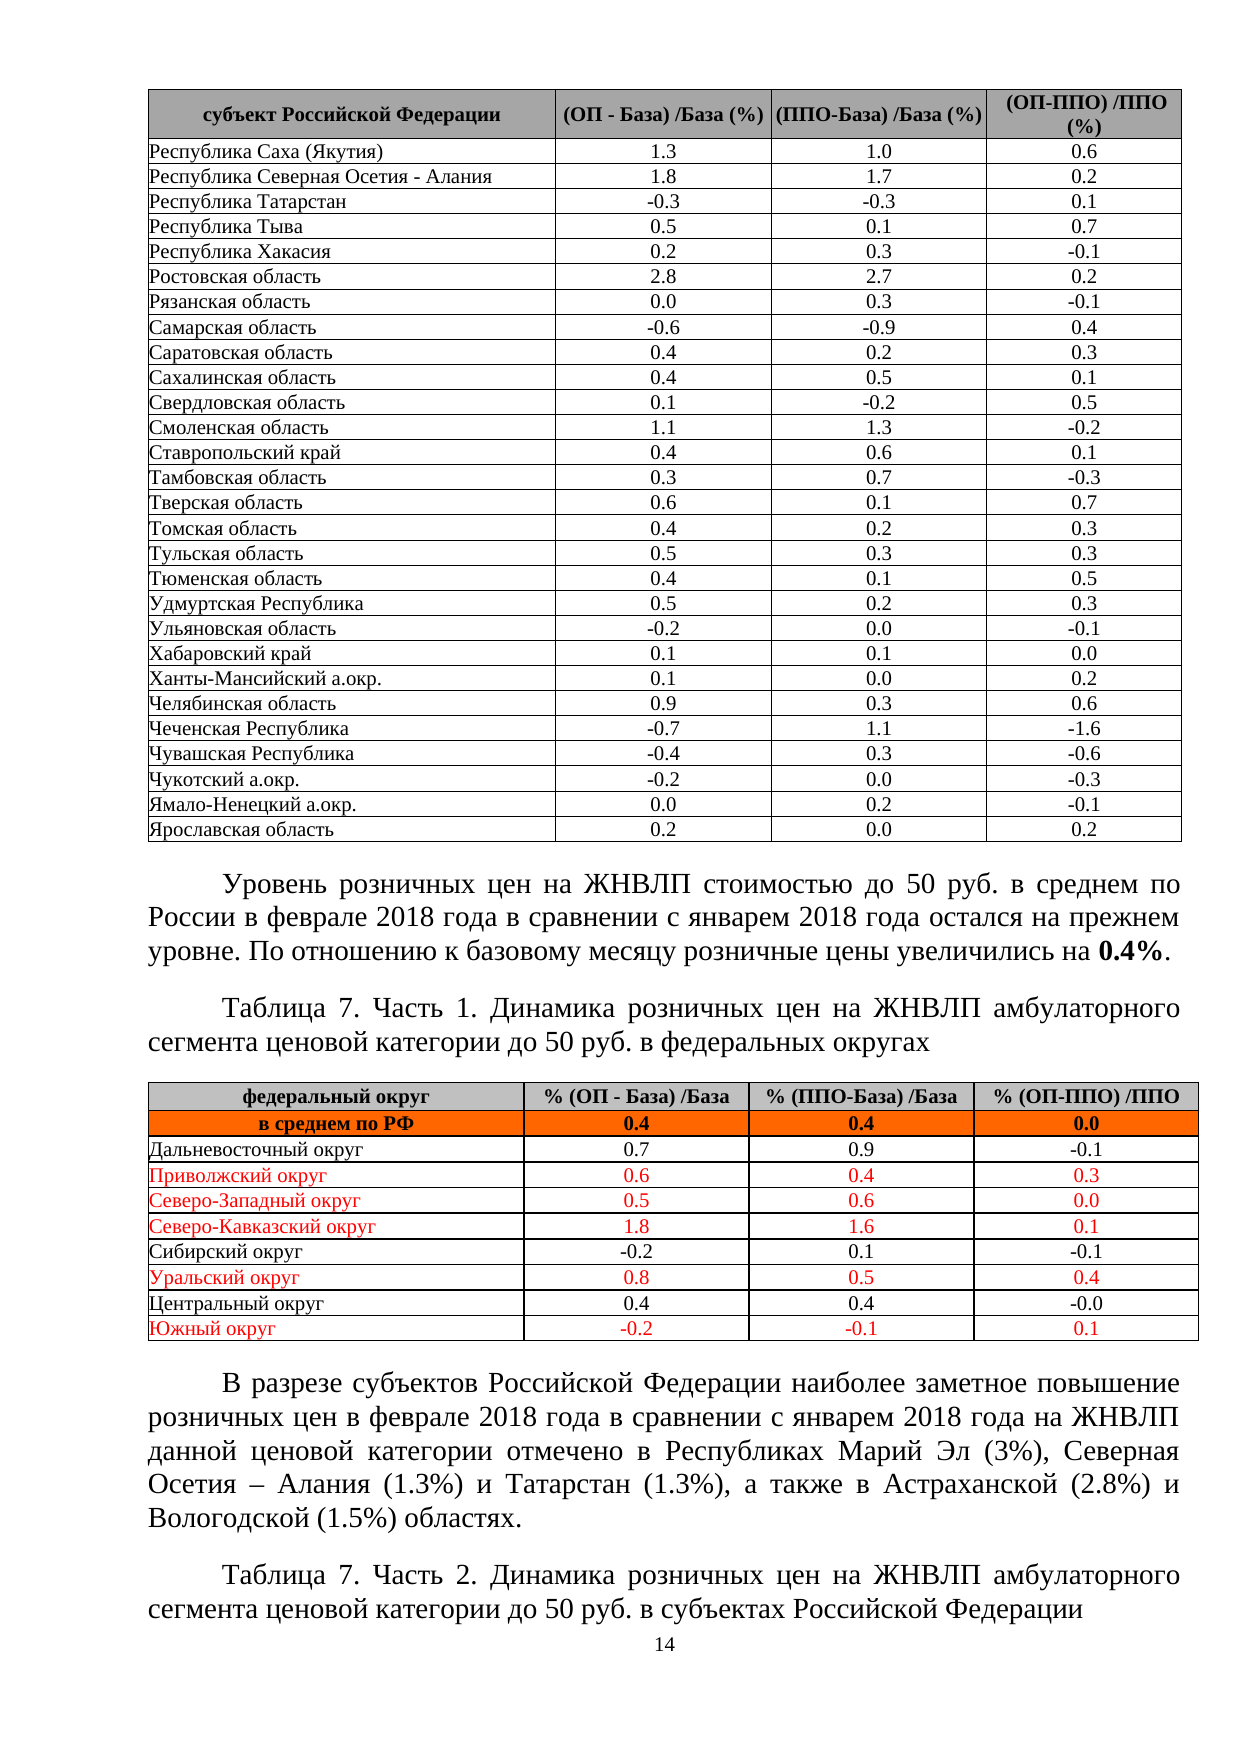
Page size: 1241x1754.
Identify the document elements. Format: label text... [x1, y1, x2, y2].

table_cell -0.3 [987, 766, 1181, 791]
table_cell 0.1 [987, 189, 1181, 213]
table_cell Ярославская область [149, 817, 555, 841]
table_cell -0.2 [556, 766, 771, 791]
table_cell Тюменская область [149, 566, 555, 590]
table_cell 0.5 [987, 390, 1181, 414]
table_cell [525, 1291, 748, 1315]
table_cell 0.2 [772, 515, 986, 539]
table_cell 0.2 [987, 164, 1181, 188]
table_cell в среднем по РФ [149, 1111, 523, 1135]
table_cell 0.3 [772, 741, 986, 765]
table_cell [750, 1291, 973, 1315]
table_cell -0.1 [987, 290, 1181, 313]
table_cell 1.7 [772, 164, 986, 188]
table_cell 0.2 [772, 792, 986, 816]
table_cell 0.0 [556, 792, 771, 816]
table_cell 0.3 [987, 591, 1181, 615]
table_cell -0.4 [556, 741, 771, 765]
table_cell 0.4 [556, 515, 771, 539]
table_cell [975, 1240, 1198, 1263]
table_header субъект Российской Федерации [149, 90, 555, 138]
table_cell Смоленская область [149, 415, 555, 439]
table_cell Хабаровский край [149, 641, 555, 665]
table_cell Дальневосточный округ [149, 1137, 523, 1161]
table_cell 0.1 [772, 641, 986, 665]
table_cell Республика Хакасия [149, 239, 555, 263]
table_cell -1.6 [987, 716, 1181, 740]
table_cell 0.3 [987, 340, 1181, 364]
table_cell 0.3 [772, 541, 986, 564]
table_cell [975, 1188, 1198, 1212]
table_cell Республика Татарстан [149, 189, 555, 213]
table_cell 0.0 [772, 666, 986, 690]
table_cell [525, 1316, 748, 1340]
table_cell Томская область [149, 515, 555, 539]
table_header % (ОП-ППО) /ППО [975, 1083, 1198, 1110]
table_cell 0.6 [525, 1163, 748, 1187]
table_cell 0.3 [975, 1163, 1198, 1187]
table_cell 1.1 [772, 716, 986, 740]
table_cell 0.7 [525, 1137, 748, 1161]
table_cell 0.5 [556, 214, 771, 238]
table_cell 0.2 [556, 239, 771, 263]
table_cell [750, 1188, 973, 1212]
table_cell 0.1 [556, 666, 771, 690]
table_cell 0.4 [556, 365, 771, 389]
table_cell 0.3 [772, 290, 986, 313]
table_cell 0.1 [772, 214, 986, 238]
table_cell Северо-Западный округ [149, 1188, 523, 1212]
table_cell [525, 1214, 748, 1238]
table_cell 0.2 [987, 666, 1181, 690]
table_cell 0.2 [772, 340, 986, 364]
table_cell 0.4 [556, 440, 771, 464]
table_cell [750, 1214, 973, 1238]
table_cell Республика Тыва [149, 214, 555, 238]
table_cell 0.2 [987, 264, 1181, 288]
table_cell -0.1 [987, 616, 1181, 640]
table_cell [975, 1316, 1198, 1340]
table_cell Тверская область [149, 490, 555, 514]
table_cell -0.2 [556, 616, 771, 640]
table_cell -0.3 [556, 189, 771, 213]
table_cell 2.8 [556, 264, 771, 288]
table_header % (ОП - База) /База [525, 1083, 748, 1110]
table_header (ППО-База) /База (%) [772, 90, 986, 138]
table_cell 1.0 [772, 139, 986, 163]
table_cell Свердловская область [149, 390, 555, 414]
table_cell Тамбовская область [149, 465, 555, 489]
table_cell 2.7 [772, 264, 986, 288]
table_cell 0.2 [987, 817, 1181, 841]
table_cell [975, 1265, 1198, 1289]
table_cell 0.5 [772, 365, 986, 389]
table_cell -0.1 [987, 239, 1181, 263]
table_cell Республика Саха (Якутия) [149, 139, 555, 163]
table_cell 0.1 [772, 490, 986, 514]
text В разрезе субъектов Российской Федерации наиболее заметное повышение розничных цен в феврале 2018 года в сравнении с январем 2018 года на ЖНВЛП данной ценовой категории отмечено в Республиках Марий Эл (3%), Северная Осетия – Алания (1.3%) и Татарстан (1.3%), а также в Астраханской (2.8%) и Вологодской (1.5%) областях. [148, 1366, 1181, 1533]
table_cell -0.3 [987, 465, 1181, 489]
table_cell 0.0 [556, 290, 771, 313]
table_cell 0.4 [750, 1163, 973, 1187]
table_header (ОП-ППО) /ППО (%) [987, 90, 1181, 138]
table_cell 0.9 [556, 691, 771, 715]
table_cell 0.6 [987, 691, 1181, 715]
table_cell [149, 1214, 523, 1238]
table_cell 0.6 [556, 490, 771, 514]
table_cell 0.1 [987, 365, 1181, 389]
table_cell 0.9 [750, 1137, 973, 1161]
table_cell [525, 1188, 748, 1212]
table_cell 0.2 [772, 591, 986, 615]
table_cell 0.7 [987, 490, 1181, 514]
table_cell 0.5 [556, 541, 771, 564]
table_header % (ППО-База) /База [750, 1083, 973, 1110]
table_cell -0.7 [556, 716, 771, 740]
table_cell Чукотский а.окр. [149, 766, 555, 791]
table_cell Чувашская Республика [149, 741, 555, 765]
table_cell 0.1 [556, 641, 771, 665]
table_cell Удмуртская Республика [149, 591, 555, 615]
table_cell 0.1 [772, 566, 986, 590]
table_cell Ханты-Мансийский а.окр. [149, 666, 555, 690]
table_cell 0.5 [556, 591, 771, 615]
table_cell 0.0 [772, 817, 986, 841]
table_cell Республика Северная Осетия - Алания [149, 164, 555, 188]
table_cell 0.3 [556, 465, 771, 489]
table_header (ОП - База) /База (%) [556, 90, 771, 138]
table_cell 0.6 [772, 440, 986, 464]
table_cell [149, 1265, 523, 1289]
table_cell Ростовская область [149, 264, 555, 288]
table_cell -0.6 [987, 741, 1181, 765]
table_cell -0.9 [772, 315, 986, 339]
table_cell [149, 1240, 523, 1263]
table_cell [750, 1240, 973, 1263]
table_cell 0.2 [556, 817, 771, 841]
table_cell 0.4 [525, 1111, 748, 1135]
table_cell 0.5 [987, 566, 1181, 590]
table_header федеральный округ [149, 1083, 523, 1110]
text Таблица 7. Часть 1. Динамика розничных цен на ЖНВЛП амбулаторного сегмента ценовой категории до 50 руб. в федеральных округах [148, 991, 1181, 1058]
table_cell -0.6 [556, 315, 771, 339]
table_cell 0.4 [556, 566, 771, 590]
table_cell -0.2 [772, 390, 986, 414]
table_cell 0.7 [987, 214, 1181, 238]
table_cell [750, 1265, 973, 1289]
table_cell 0.1 [987, 440, 1181, 464]
table_cell 0.3 [772, 239, 986, 263]
table_cell 0.3 [987, 541, 1181, 564]
table_cell -0.3 [772, 189, 986, 213]
table_cell 0.1 [556, 390, 771, 414]
table_cell 0.6 [987, 139, 1181, 163]
text Таблица 7. Часть 2. Динамика розничных цен на ЖНВЛП амбулаторного сегмента ценовой категории до 50 руб. в субъектах Российской Федерации [148, 1557, 1181, 1624]
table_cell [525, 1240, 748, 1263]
table_cell 0.0 [772, 616, 986, 640]
table_cell Сахалинская область [149, 365, 555, 389]
table_cell 1.3 [772, 415, 986, 439]
table_cell -0.2 [987, 415, 1181, 439]
table_cell -0.1 [987, 792, 1181, 816]
table_cell Самарская область [149, 315, 555, 339]
table_cell 1.1 [556, 415, 771, 439]
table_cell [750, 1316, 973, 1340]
table_cell 0.3 [772, 691, 986, 715]
table_cell 1.8 [556, 164, 771, 188]
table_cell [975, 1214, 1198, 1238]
table_cell 0.4 [556, 340, 771, 364]
table_cell 1.3 [556, 139, 771, 163]
table_cell Чеченская Республика [149, 716, 555, 740]
table_cell 0.7 [772, 465, 986, 489]
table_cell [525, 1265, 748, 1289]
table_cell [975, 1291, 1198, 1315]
table_cell 0.0 [975, 1111, 1198, 1135]
table_cell -0.1 [975, 1137, 1198, 1161]
table_cell Саратовская область [149, 340, 555, 364]
table_cell 0.0 [772, 766, 986, 791]
table_cell Ямало-Ненецкий а.окр. [149, 792, 555, 816]
table_cell 0.3 [987, 515, 1181, 539]
table_cell Ставропольский край [149, 440, 555, 464]
table_cell Приволжский округ [149, 1163, 523, 1187]
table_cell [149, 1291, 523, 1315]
table_cell 0.4 [750, 1111, 973, 1135]
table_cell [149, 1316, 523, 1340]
table_cell Тульская область [149, 541, 555, 564]
table_cell Челябинская область [149, 691, 555, 715]
text Уровень розничных цен на ЖНВЛП стоимостью до 50 руб. в среднем по России в феврале 2018 года в сравнении с январем 2018 года остался на прежнем уровне. По отношению к базовому месяцу розничные цены увеличились на 0.4%. [148, 866, 1181, 966]
table_cell 0.4 [987, 315, 1181, 339]
table_cell Рязанская область [149, 290, 555, 313]
table_cell 0.0 [987, 641, 1181, 665]
table_cell Ульяновская область [149, 616, 555, 640]
